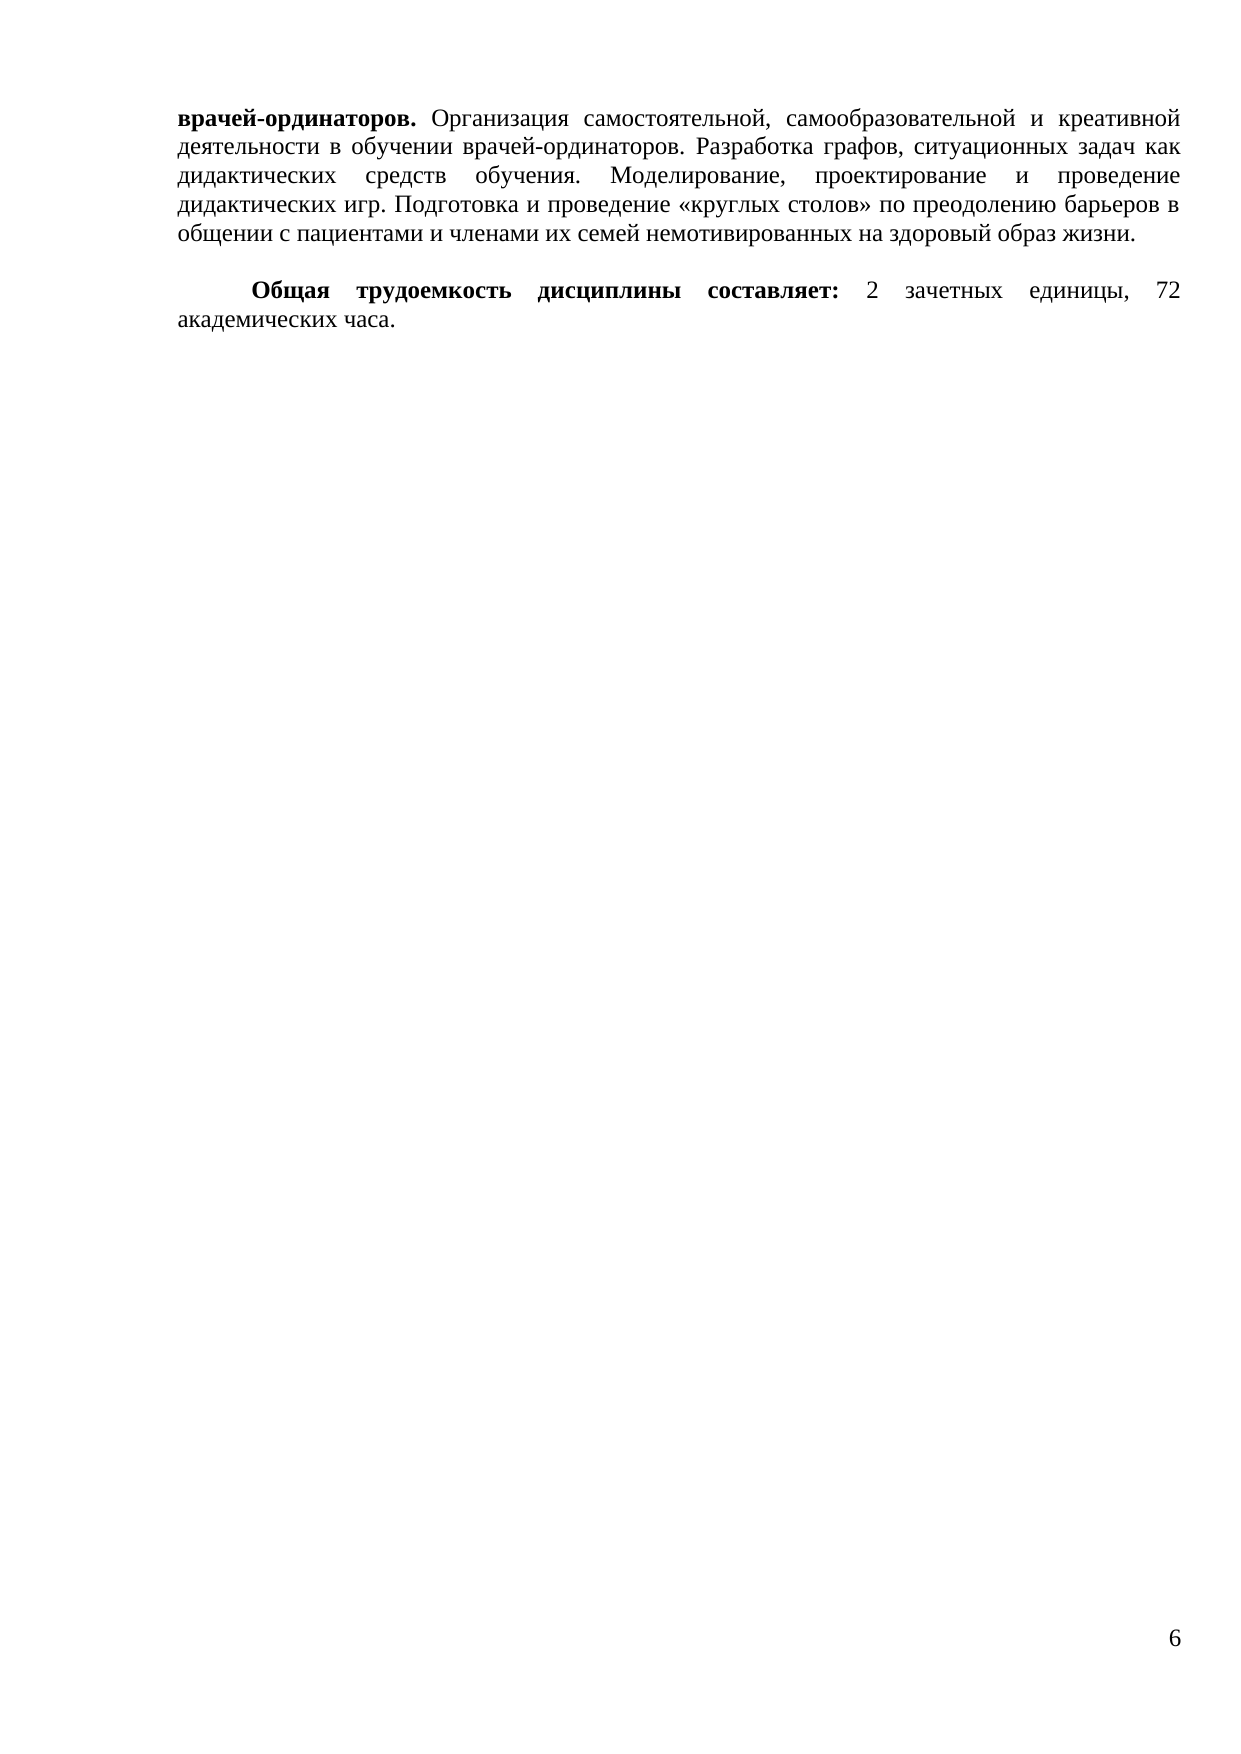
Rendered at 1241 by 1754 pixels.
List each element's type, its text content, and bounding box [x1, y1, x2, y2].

text Общая трудоемкость дисциплины составляет: 2 зачетных единицы, 72 академических часа. [177, 275, 1181, 333]
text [177, 103, 1181, 246]
